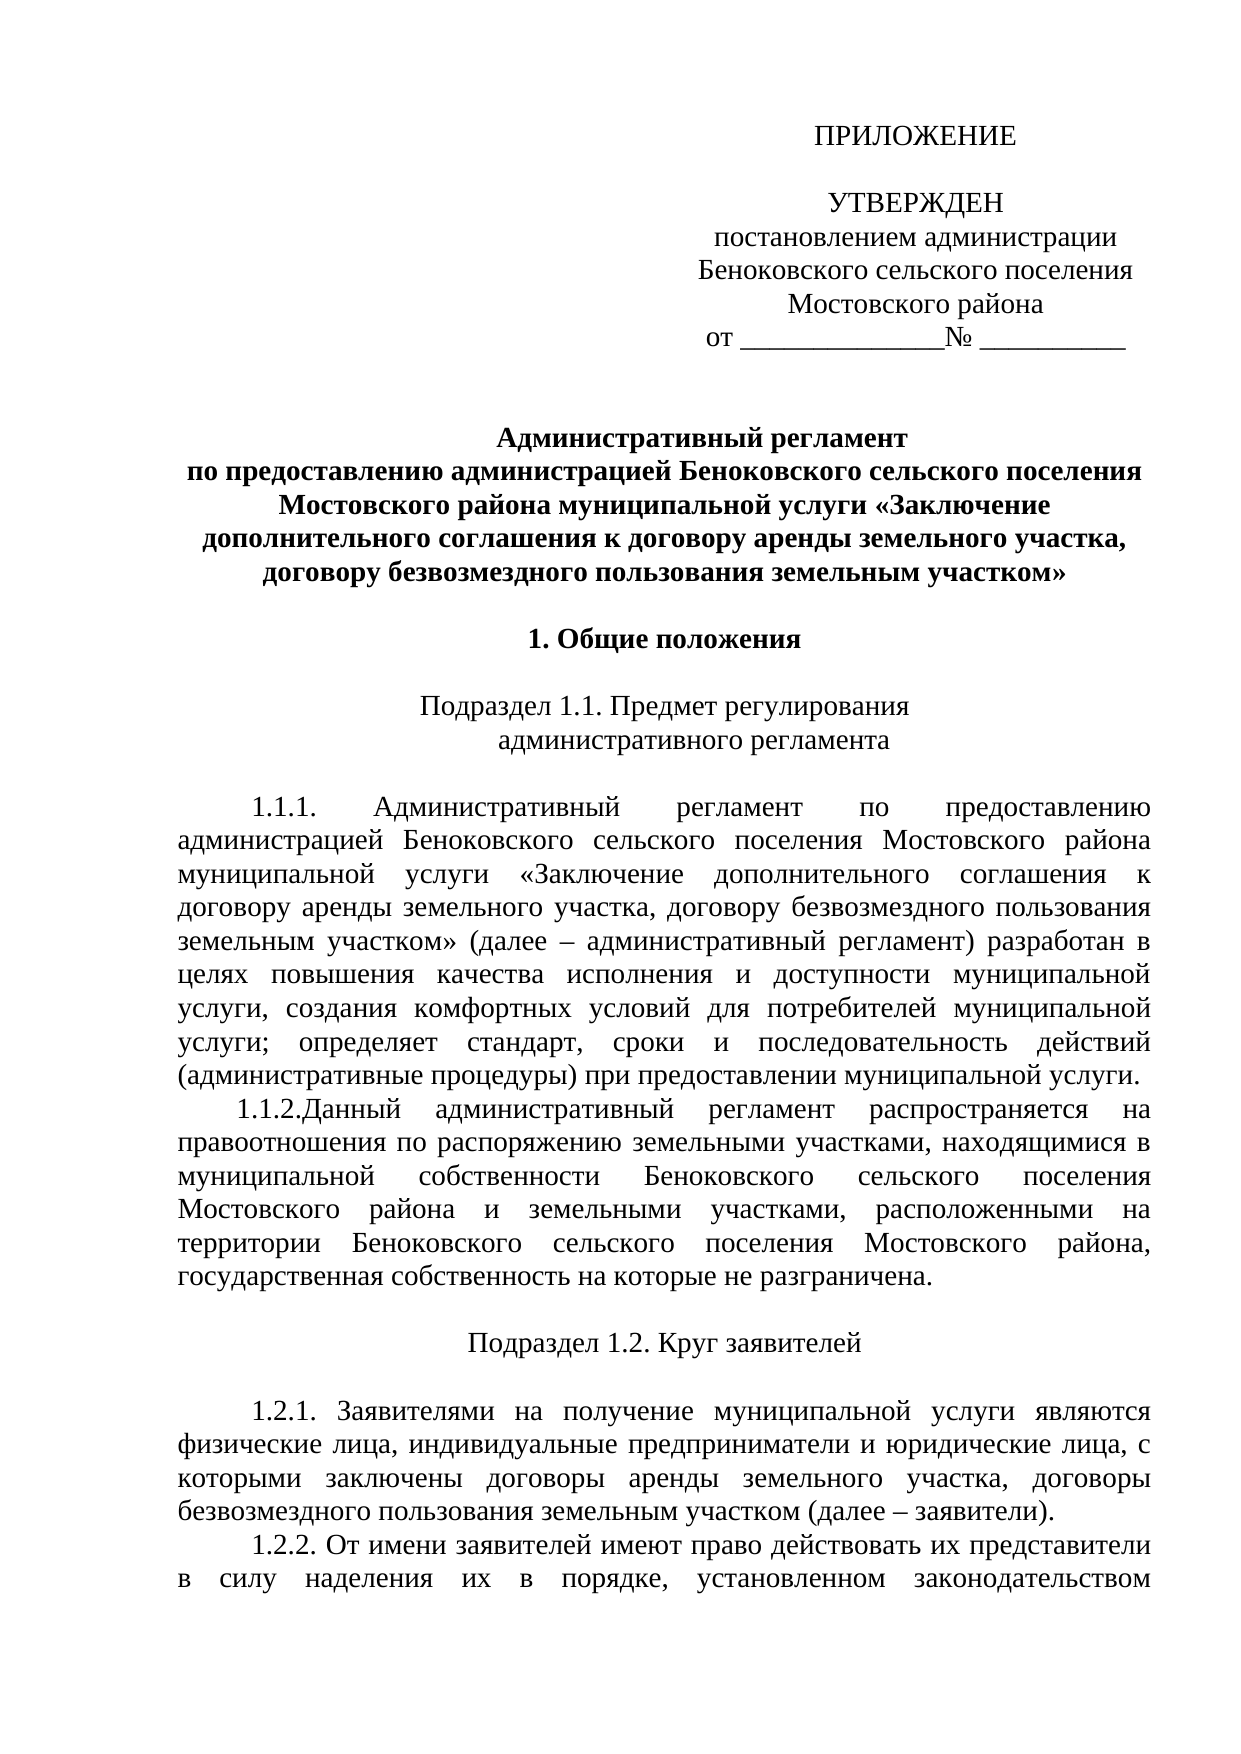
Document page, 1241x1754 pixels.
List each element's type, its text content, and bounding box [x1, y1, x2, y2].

text 1. Общие положения [177, 621, 1152, 655]
text Подраздел 1.1. Предмет регулирования [177, 688, 1152, 722]
text от ______________№ __________ [679, 319, 1152, 353]
text Подраздел 1.2. Круг заявителей [177, 1326, 1152, 1359]
text Административный регламент [177, 420, 1152, 453]
text по предоставлению администрацией Беноковского сельского поселения Мостовского района муниципальной услуги «Заключение дополнительного соглашения к договору аренды земельного участка, договору безвозмездного пользования земельным участком» [177, 453, 1152, 588]
text ПРИЛОЖЕНИЕ [679, 118, 1152, 152]
text Беноковского сельского поселения [679, 252, 1152, 286]
text постановлением администрации [679, 219, 1152, 252]
text 1.2.1. Заявителями на получение муниципальной услуги являются физические лица, индивидуальные предприниматели и юридические лица, с которыми заключены договоры аренды земельного участка, договоры безвозмездного пользования земельным участком (далее – заявители). [177, 1393, 1152, 1527]
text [177, 1527, 1152, 1594]
text УТВЕРЖДЕН [679, 185, 1152, 219]
text административного регламента [177, 722, 1152, 755]
text Мостовского района [679, 286, 1152, 319]
text 1.1.2.Данный административный регламент распространяется на правоотношения по распоряжению земельными участками, находящимися в муниципальной собственности Беноковского сельского поселения Мостовского района и земельными участками, расположенными на территории Беноковского сельского поселения Мостовского района, государственная собственность на которые не разграничена. [177, 1091, 1152, 1292]
text 1.1.1. Административный регламент по предоставлению администрацией Беноковского сельского поселения Мостовского района муниципальной услуги «Заключение дополнительного соглашения к договору аренды земельного участка, договору безвозмездного пользования земельным участком» (далее – административный регламент) разработан в целях повышения качества исполнения и доступности муниципальной услуги, создания комфортных условий для потребителей муниципальной услуги; определяет стандарт, сроки и последовательность действий (административные процедуры) при предоставлении муниципальной услуги. [177, 789, 1152, 1091]
